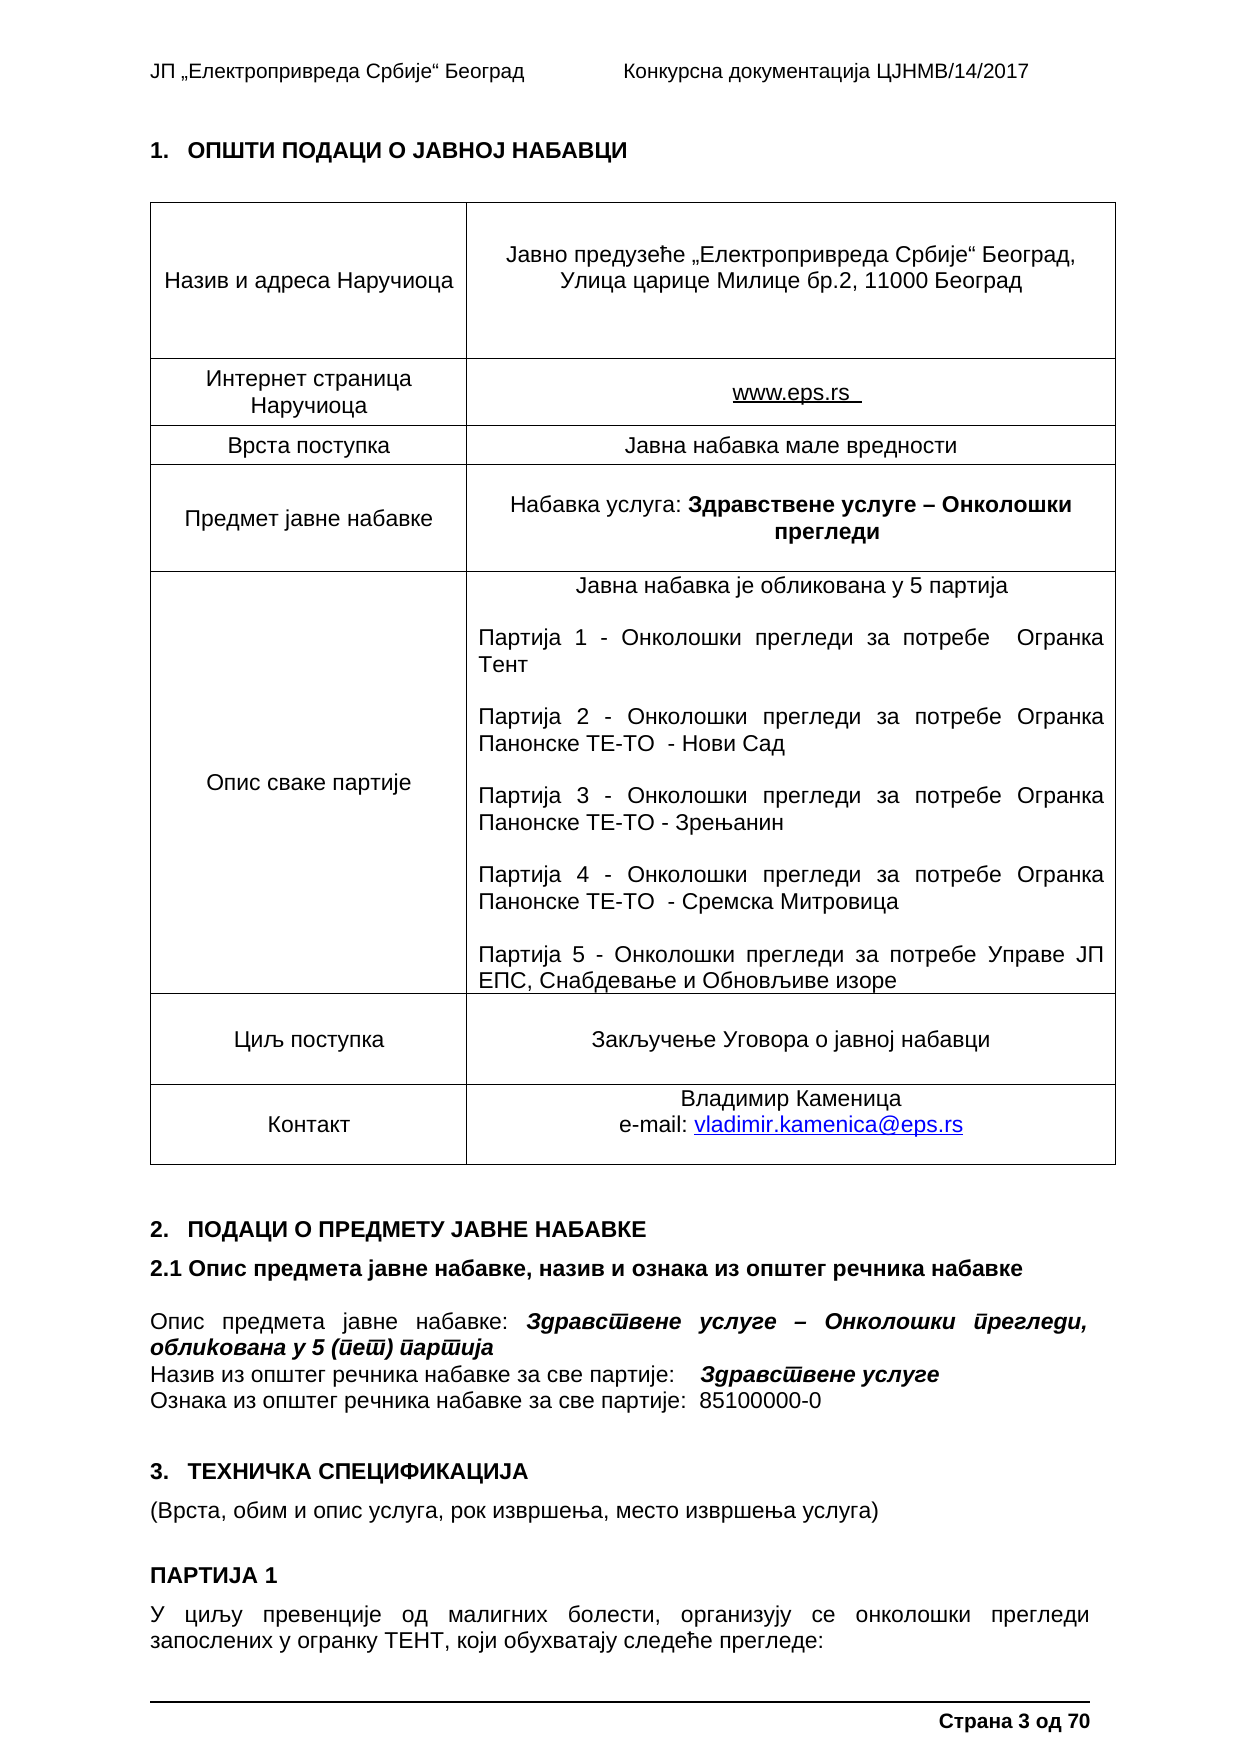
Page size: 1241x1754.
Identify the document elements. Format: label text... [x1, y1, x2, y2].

text ПАРТИЈА 1 [150, 1562, 1090, 1588]
text У циљу превенције од малигних болести, организују се онколошки прегледи запослених у огранку ТЕНТ, који обухватају следеће прегледе: [150, 1601, 1090, 1653]
table_cell Контакт [151, 1085, 466, 1164]
text Ознака из општег речника набавке за све партије: 85100000-0 [150, 1387, 1090, 1413]
table_cell Јавна набавка мале вредности [467, 426, 1115, 464]
subtitle 2.1 Опис предмета јавне набавке, назив и ознака из општег речника набавке [150, 1255, 1090, 1281]
table_cell Интернет страница Наручиоца [151, 359, 466, 425]
text Назив из општег речника набавке за све партије: Здравствене услуге [150, 1361, 1090, 1387]
text Опис предмета јавне набавке: Здравствене услуге – Онколошки прегледи, облиkована у 5 (пет) партија [150, 1308, 1090, 1361]
table_cell Закључење Уговора о јавној набавци [467, 994, 1115, 1084]
text (Врста, обим и опис услуга, рок извршења, место извршења услуга) [150, 1497, 1090, 1523]
table_cell www.eps.rs [467, 359, 1115, 425]
table_cell Циљ поступка [151, 994, 466, 1084]
table_cell Опис сваке партије [151, 572, 466, 993]
table_cell Предмет јавне набавке [151, 465, 466, 571]
table_cell Набавка услуга: Здравствене услуге – Онколошки прегледи [467, 465, 1115, 571]
table_cell Владимир Каменица e-mail: vladimir.kamenica@eps.rs [467, 1085, 1115, 1164]
table_header Јавно предузеће „Електропривреда Србије“ Београд, Улица царице Милице бр.2, 11000 Београд [467, 203, 1115, 357]
subtitle ОПШТИ ПОДАЦИ О ЈАВНОЈ НАБАВЦИ [150, 137, 1090, 163]
table_cell Врста поступка [151, 426, 466, 464]
subtitle ПОДАЦИ О ПРЕДМЕТУ ЈАВНЕ НАБАВКЕ [150, 1216, 1090, 1243]
list ТЕХНИЧКА СПЕЦИФИКАЦИЈА [150, 1458, 1090, 1484]
table_cell Јавна набавка је обликована у 5 партија Партија 1 - Онколошки прегледи за потребе Огранка Тент Партија 2 - Онколошки прегледи за потребе Огранка Панонске ТЕ-ТО - Нови Сад Партија 3 - Онколошки прегледи за потребе Огранка Панонске ТЕ-ТО - Зрењанин Партија 4 - Онколошки прегледи за потребе Огранка Панонске ТЕ-ТО - Сремска Митровица Партија 5 - Онколошки прегледи за потребе Управе ЈП ЕПС, Снабдевање и Обновљиве изоре [467, 572, 1115, 993]
table_header Назив и адреса Наручиоца [151, 203, 466, 357]
